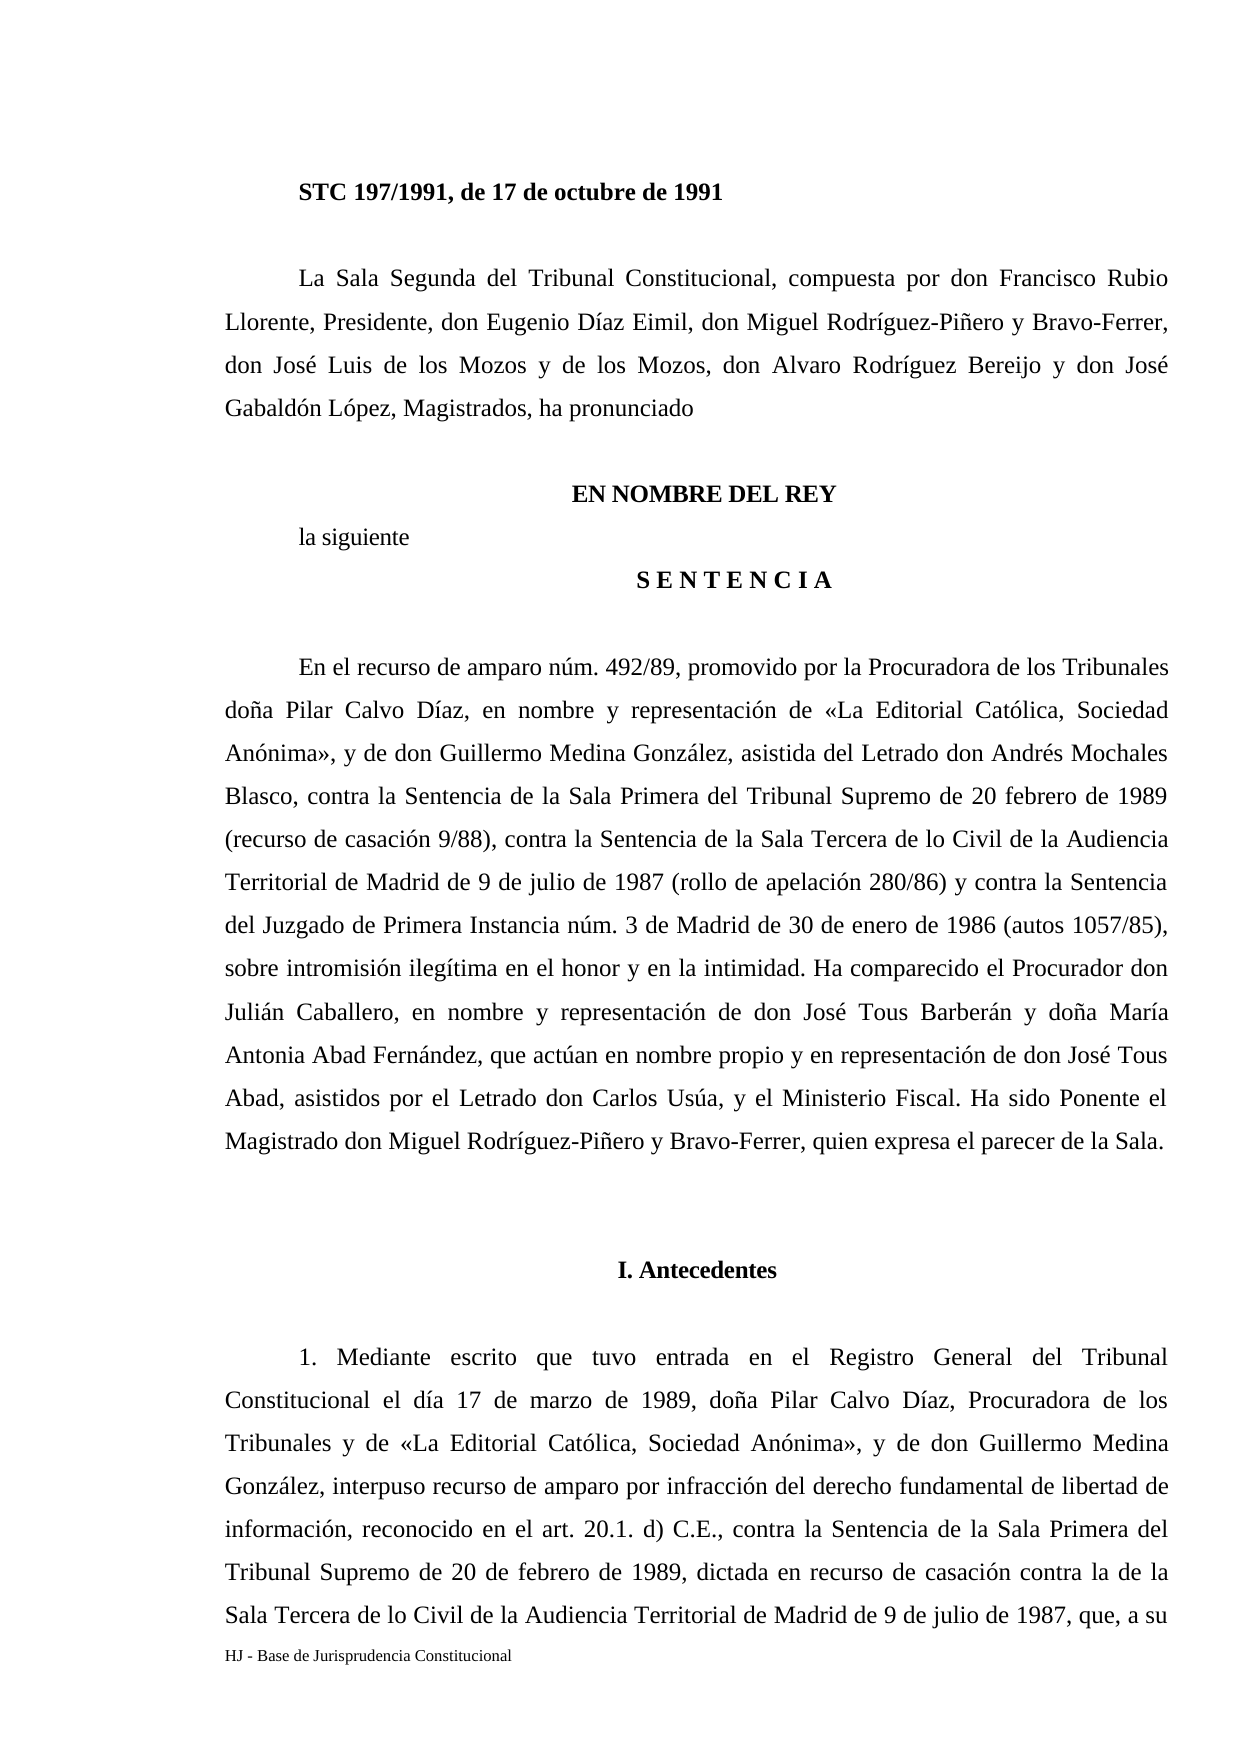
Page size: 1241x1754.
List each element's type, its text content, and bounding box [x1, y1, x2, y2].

text La Sala Segunda del Tribunal Constitucional, compuesta por don Francisco Rubio Llorente, Presidente, don Eugenio Díaz Eimil, don Miguel Rodríguez-Piñero y Bravo-Ferrer, don José Luis de los Mozos y de los Mozos, don Alvaro Rodríguez Bereijo y don José Gabaldón López, Magistrados, ha pronunciado [224, 263, 1169, 422]
text STC 197/1991, de 17 de octubre de 1991 [224, 177, 1169, 206]
text la siguiente [224, 522, 1110, 551]
text I. Antecedentes [224, 1255, 1169, 1284]
text En el recurso de amparo núm. 492/89, promovido por la Procuradora de los Tribunales doña Pilar Calvo Díaz, en nombre y representación de «La Editorial Católica, Sociedad Anónima», y de don Guillermo Medina González, asistida del Letrado don Andrés Mochales Blasco, contra la Sentencia de la Sala Primera del Tribunal Supremo de 20 febrero de 1989 (recurso de casación 9/88), contra la Sentencia de la Sala Tercera de lo Civil de la Audiencia Territorial de Madrid de 9 de julio de 1987 (rollo de apelación 280/86) y contra la Sentencia del Juzgado de Primera Instancia núm. 3 de Madrid de 30 de enero de 1986 (autos 1057/85), sobre intromisión ilegítima en el honor y en la intimidad. Ha comparecido el Procurador don Julián Caballero, en nombre y representación de don José Tous Barberán y doña María Antonia Abad Fernández, que actúan en nombre propio y en representación de don José Tous Abad, asistidos por el Letrado don Carlos Usúa, y el Ministerio Fiscal. Ha sido Ponente el Magistrado don Miguel Rodríguez-Piñero y Bravo-Ferrer, quien expresa el parecer de la Sala. [224, 652, 1169, 1155]
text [224, 1342, 1169, 1629]
text EN NOMBRE DEL REY [224, 479, 1110, 508]
text S E N T E N C I A [224, 565, 1169, 594]
